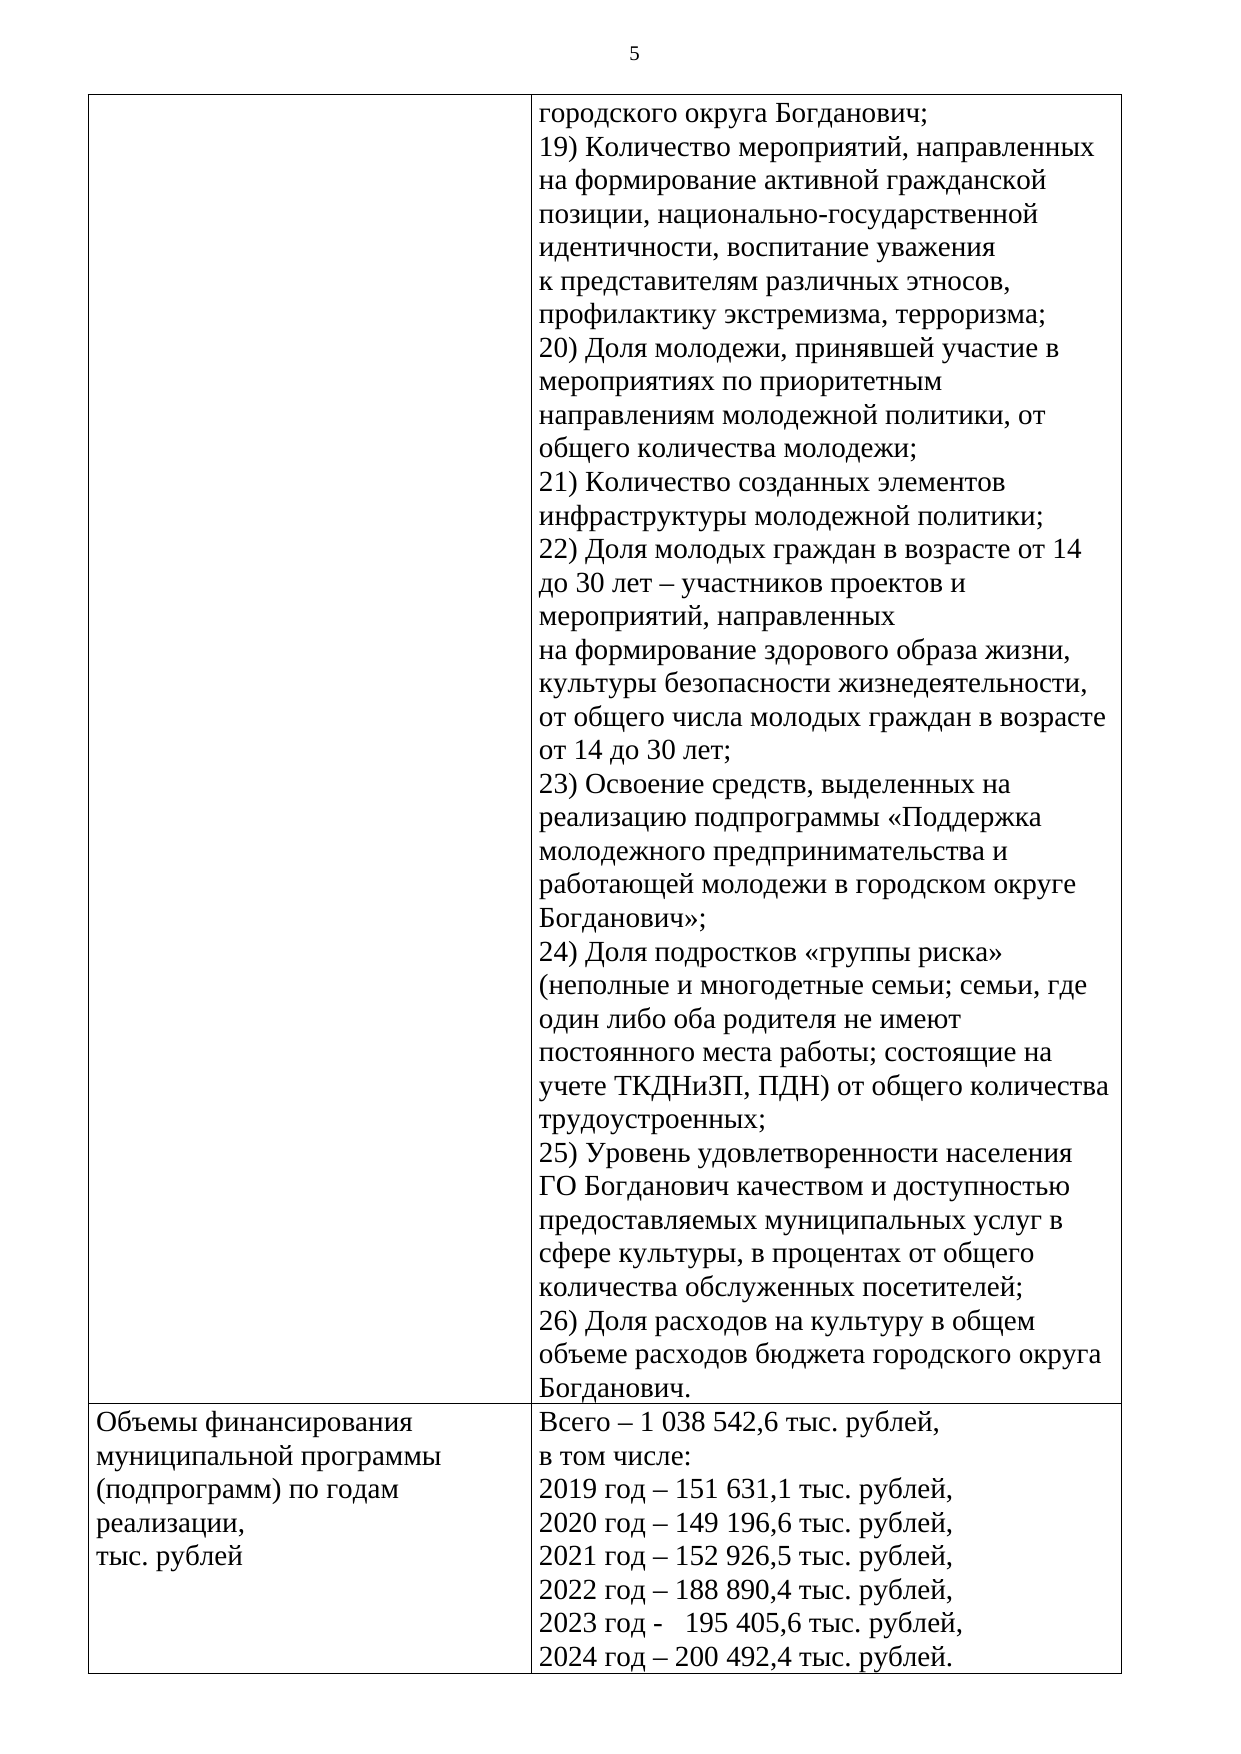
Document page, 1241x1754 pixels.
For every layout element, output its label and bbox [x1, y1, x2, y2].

table_cell [89, 95, 531, 1403]
table_cell [532, 95, 1121, 1403]
table_cell [89, 1404, 531, 1673]
table_cell [532, 1404, 1121, 1673]
